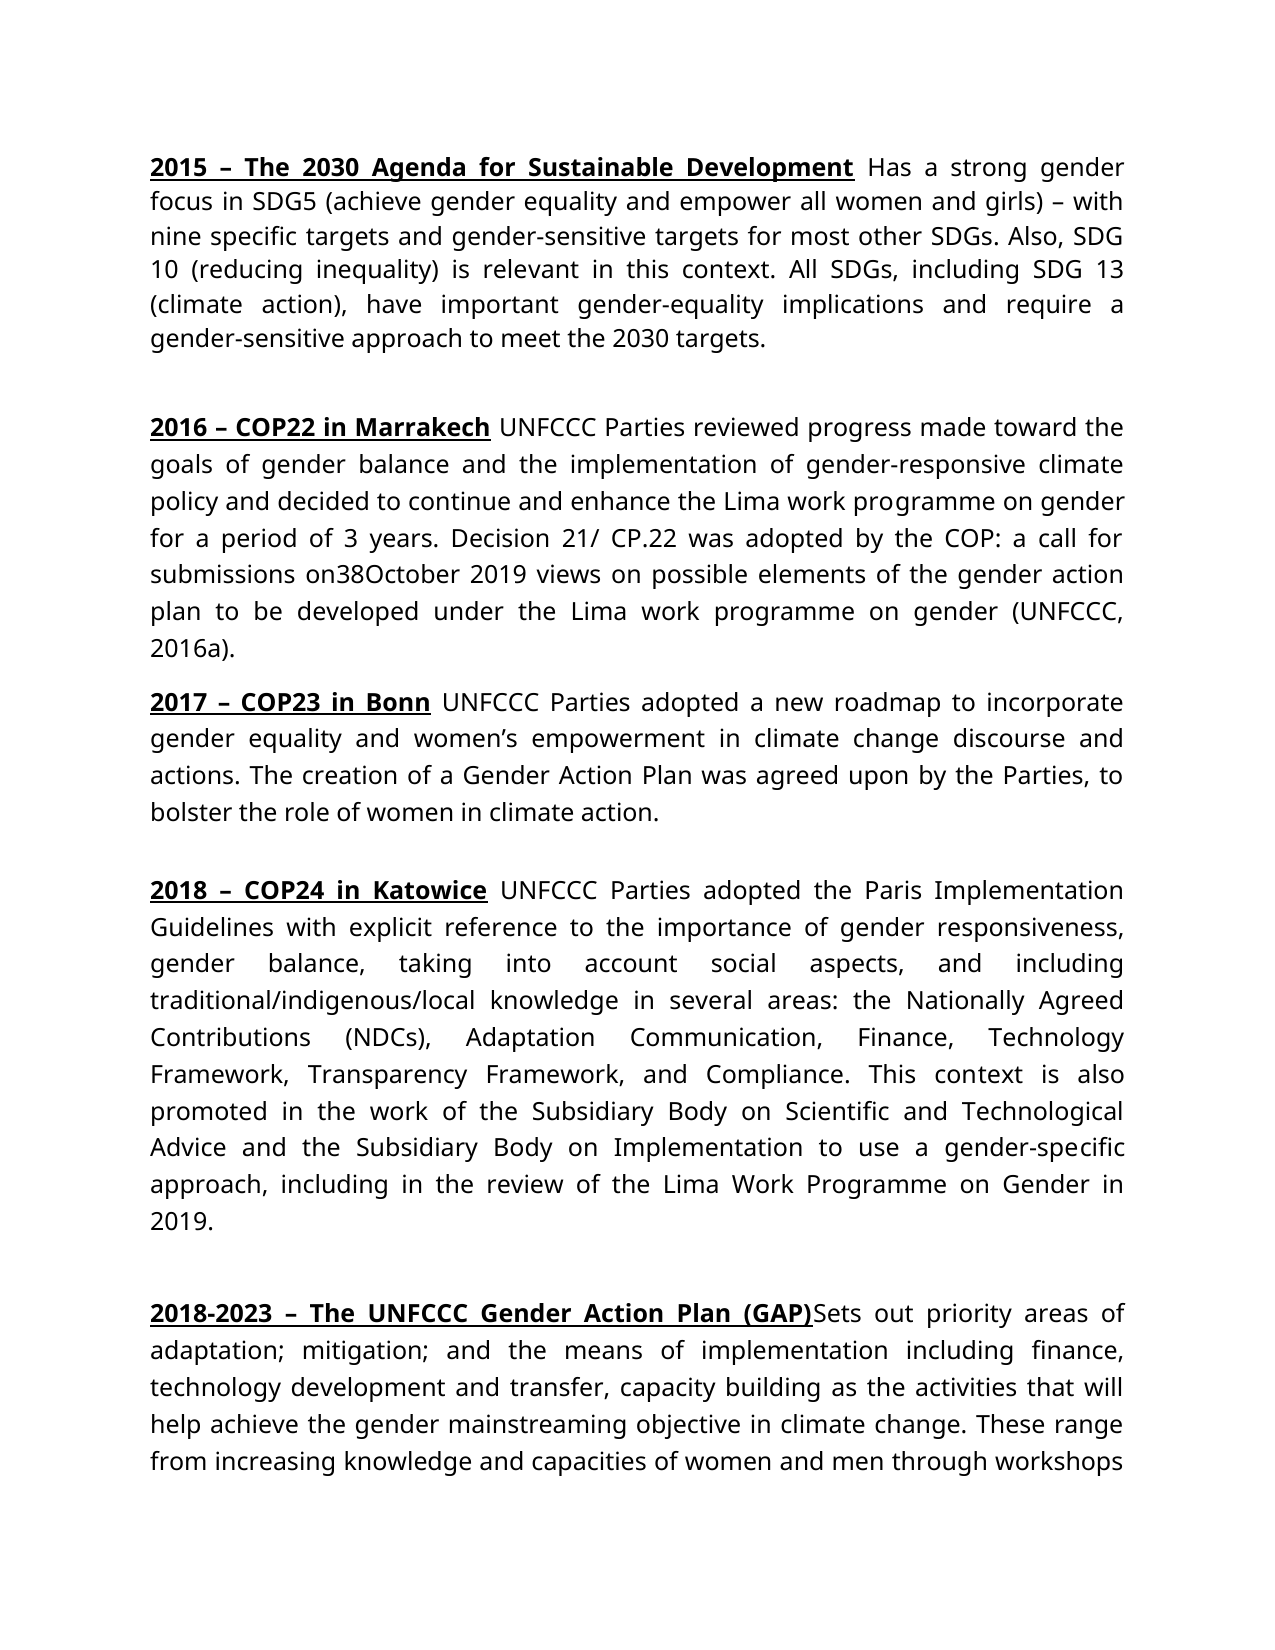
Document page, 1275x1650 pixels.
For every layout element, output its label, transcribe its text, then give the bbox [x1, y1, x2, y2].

text 2015 – The 2030 Agenda for Sustainable Development Has a strong gender focus in SDG5 (achieve gender equality and empower all women and girls) – with nine specific targets and gender-sensitive targets for most other SDGs. Also, SDG 10 (reducing inequality) is relevant in this context. All SDGs, including SDG 13 (climate action), have important gender-equality implications and require a gender-sensitive approach to meet the 2030 targets. [150, 150, 1125, 354]
text 2017 – COP23 in Bonn UNFCCC Parties adopted a new roadmap to incorporate gender equality and women’s empowerment in climate change discourse and actions. The creation of a Gender Action Plan was agreed upon by the Parties, to bolster the role of women in climate action. [150, 684, 1125, 828]
text 2018 – COP24 in Katowice UNFCCC Parties adopted the Paris Implementation Guidelines with explicit reference to the importance of gender responsiveness, gender balance, taking into account social aspects, and including traditional/indigenous/local knowledge in several areas: the Nationally Agreed Contributions (NDCs), Adaptation Communication, Finance, Technology Framework, Transparency Framework, and Compliance. This context is also promoted in the work of the Subsidiary Body on Scientific and Technological Advice and the Subsidiary Body on Implementation to use a gender-specific approach, including in the review of the Lima Work Programme on Gender in 2019. [150, 873, 1125, 1238]
text 2016 – COP22 in Marrakech UNFCCC Parties reviewed progress made toward the goals of gender balance and the implementation of gender-responsive climate policy and decided to continue and enhance the Lima work programme on gender for a period of 3 years. Decision 21/ CP.22 was adopted by the COP: a call for submissions on38October 2019 views on possible elements of the gender action plan to be developed under the Lima work programme on gender (UNFCCC, 2016a). [150, 410, 1125, 665]
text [150, 1296, 1125, 1477]
